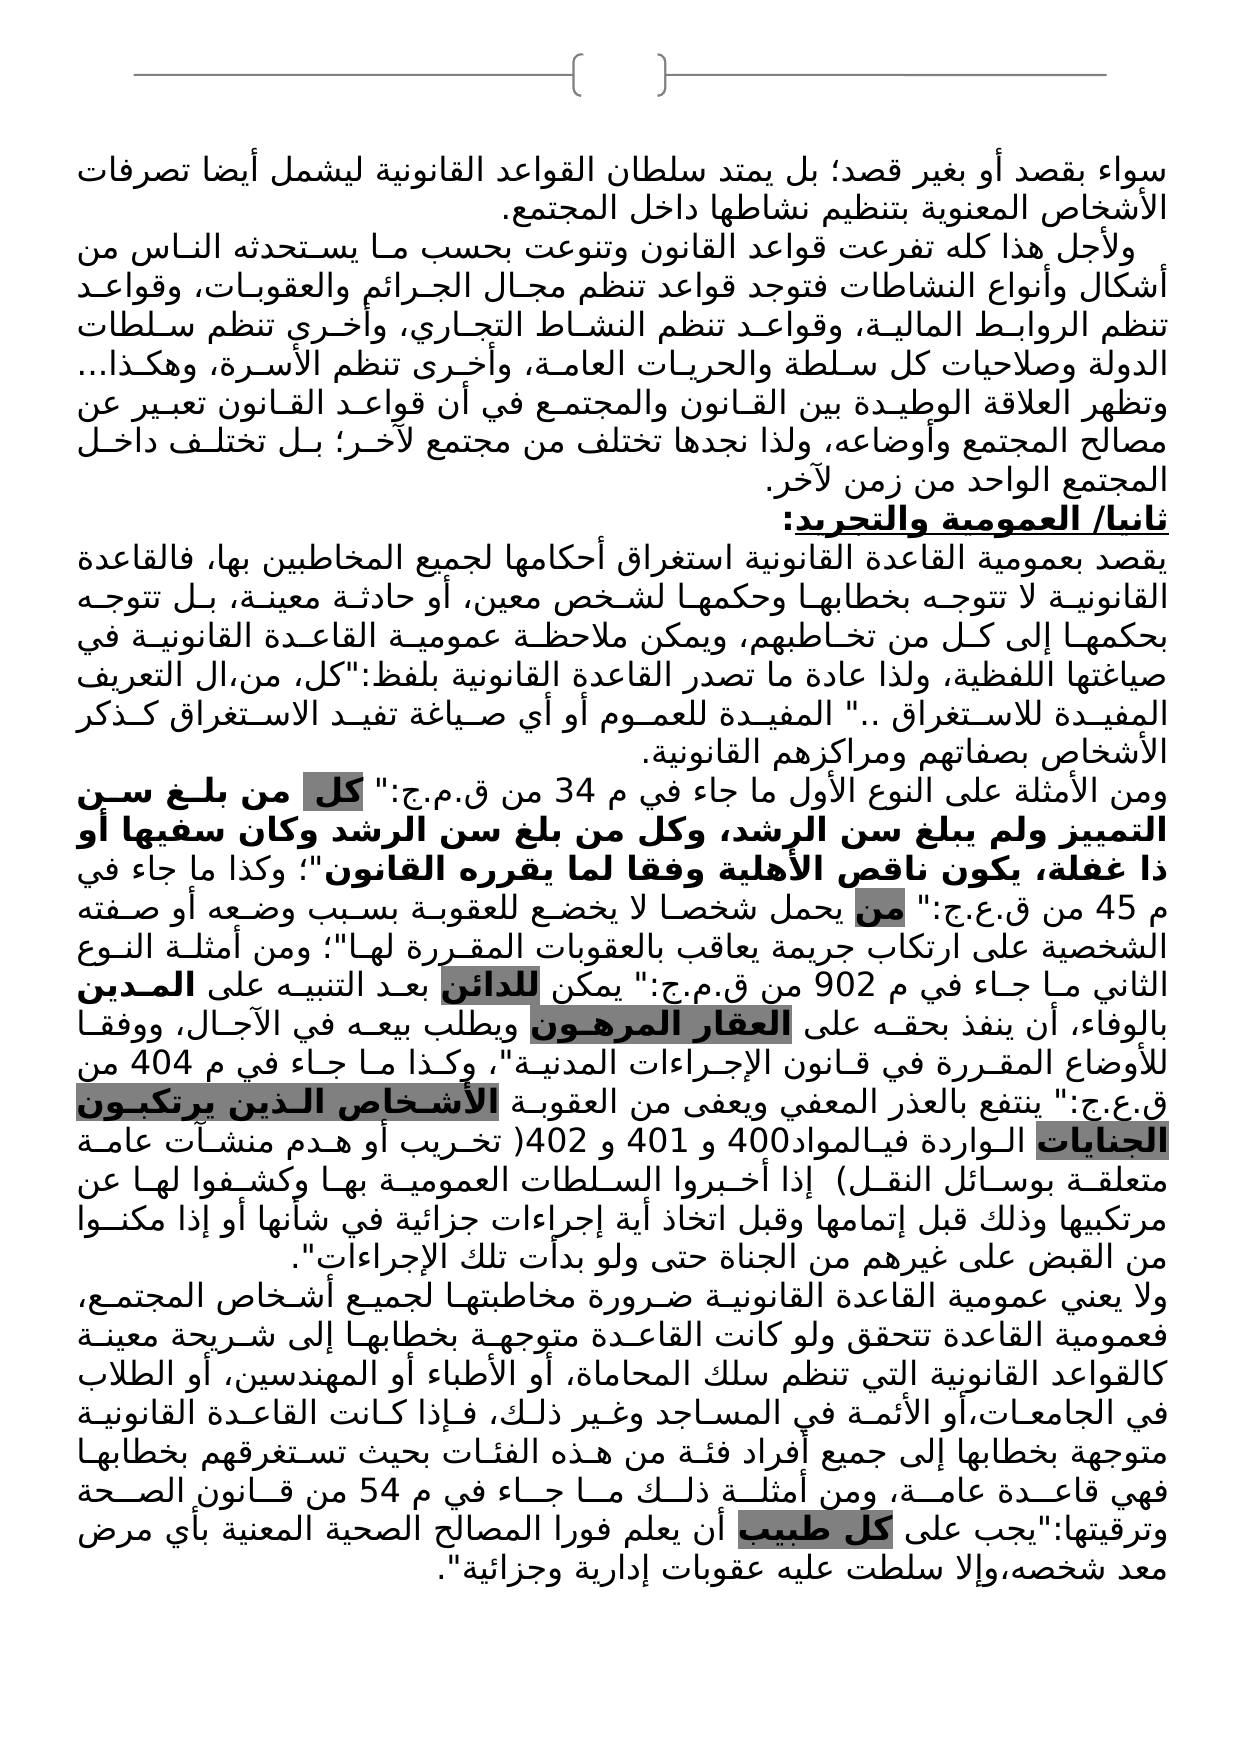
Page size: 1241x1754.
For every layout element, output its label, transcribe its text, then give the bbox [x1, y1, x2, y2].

text ولا يعني عمومية القاعدة القانونية ضرورة مخاطبتها لجميع أشخاص المجتمع، فعمومية القاعدة تتحقق ولو كانت القاعدة متوجهة بخطابها إلى شريحة معينة كالقواعد القانونية التي تنظم سلك المحاماة، أو الأطباء أو المهندسين، أو الطلاب في الجامعات،أو الأئمة في المساجد وغير ذلك، فإذا كانت القاعدة القانونية متوجهة بخطابها إلى جميع أفراد فئة من هذه الفئات بحيث تستغرقهم بخطابها فهي قاعدة عامة، ومن أمثلة ذلك ما جاء في م 54 من قانون الصحة وترقيتها:"يجب على كل طبيب أن يعلم فورا المصالح الصحية المعنية بأي مرض معد شخصه،وإلا سلطت عليه عقوبات إدارية وجزائية". [76, 1277, 1169, 1588]
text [76, 150, 1169, 228]
text ولأجل هذا كله تفرعت قواعد القانون وتنوعت بحسب ما يستحدثه الناس من أشكال وأنواع النشاطات فتوجد قواعد تنظم مجال الجرائم والعقوبات، وقواعد تنظم الروابط المالية، وقواعد تنظم النشاط التجاري، وأخرى تنظم سلطات الدولة وصلاحيات كل سلطة والحريات العامة، وأخرى تنظم الأسرة، وهكذا... وتظهر العلاقة الوطيدة بين القانون والمجتمع في أن قواعد القانون تعبير عن مصالح المجتمع وأوضاعه، ولذا نجدها تختلف من مجتمع لآخر؛ بل تختلف داخل المجتمع الواحد من زمن لآخر. [76, 228, 1169, 500]
text يقصد بعمومية القاعدة القانونية استغراق أحكامها لجميع المخاطبين بها، فالقاعدة القانونية لا تتوجه بخطابها وحكمها لشخص معين، أو حادثة معينة، بل تتوجه بحكمها إلى كل من تخاطبهم، ويمكن ملاحظة عمومية القاعدة القانونية في صياغتها اللفظية، ولذا عادة ما تصدر القاعدة القانونية بلفظ:"كل، من،ال التعريف المفيدة للاستغراق .." المفيدة للعموم أو أي صياغة تفيد الاستغراق كذكر الأشخاص بصفاتهم ومراكزهم القانونية. [76, 538, 1169, 772]
text ومن الأمثلة على النوع الأول ما جاء في م 34 من ق.م.ج:" كل من بلغ سن التمييز ولم يبلغ سن الرشد، وكل من بلغ سن الرشد وكان سفيها أو ذا غفلة، يكون ناقص الأهلية وفقا لما يقرره القانون"؛ وكذا ما جاء في م 45 من ق.ع.ج:" من يحمل شخصا لا يخضع للعقوبة بسبب وضعه أو صفته الشخصية على ارتكاب جريمة يعاقب بالعقوبات المقررة لها"؛ ومن أمثلة النوع الثاني ما جاء في م 902 من ق.م.ج:" يمكن للدائن بعد التنبيه على المدين بالوفاء، أن ينفذ بحقه على العقار المرهون ويطلب بيعه في الآجال، ووفقا للأوضاع المقررة في قانون الإجراءات المدنية"، وكذا ما جاء في م 404 من ق.ع.ج:" ينتفع بالعذر المعفي ويعفى من العقوبة الأشخاص الذين يرتكبون الجنايات الواردة فيالمواد400 و 401 و 402( تخريب أو هدم منشآت عامة متعلقة بوسائل النقل) إذا أخبروا السلطات العمومية بها وكشفوا لها عن مرتكبيها وذلك قبل إتمامها وقبل اتخاذ أية إجراءات جزائية في شأنها أو إذا مكنوا من القبض على غيرهم من الجناة حتى ولو بدأت تلك الإجراءات". [76, 772, 1169, 1277]
text ثانيا/ العمومية والتجريد: [76, 500, 1169, 538]
